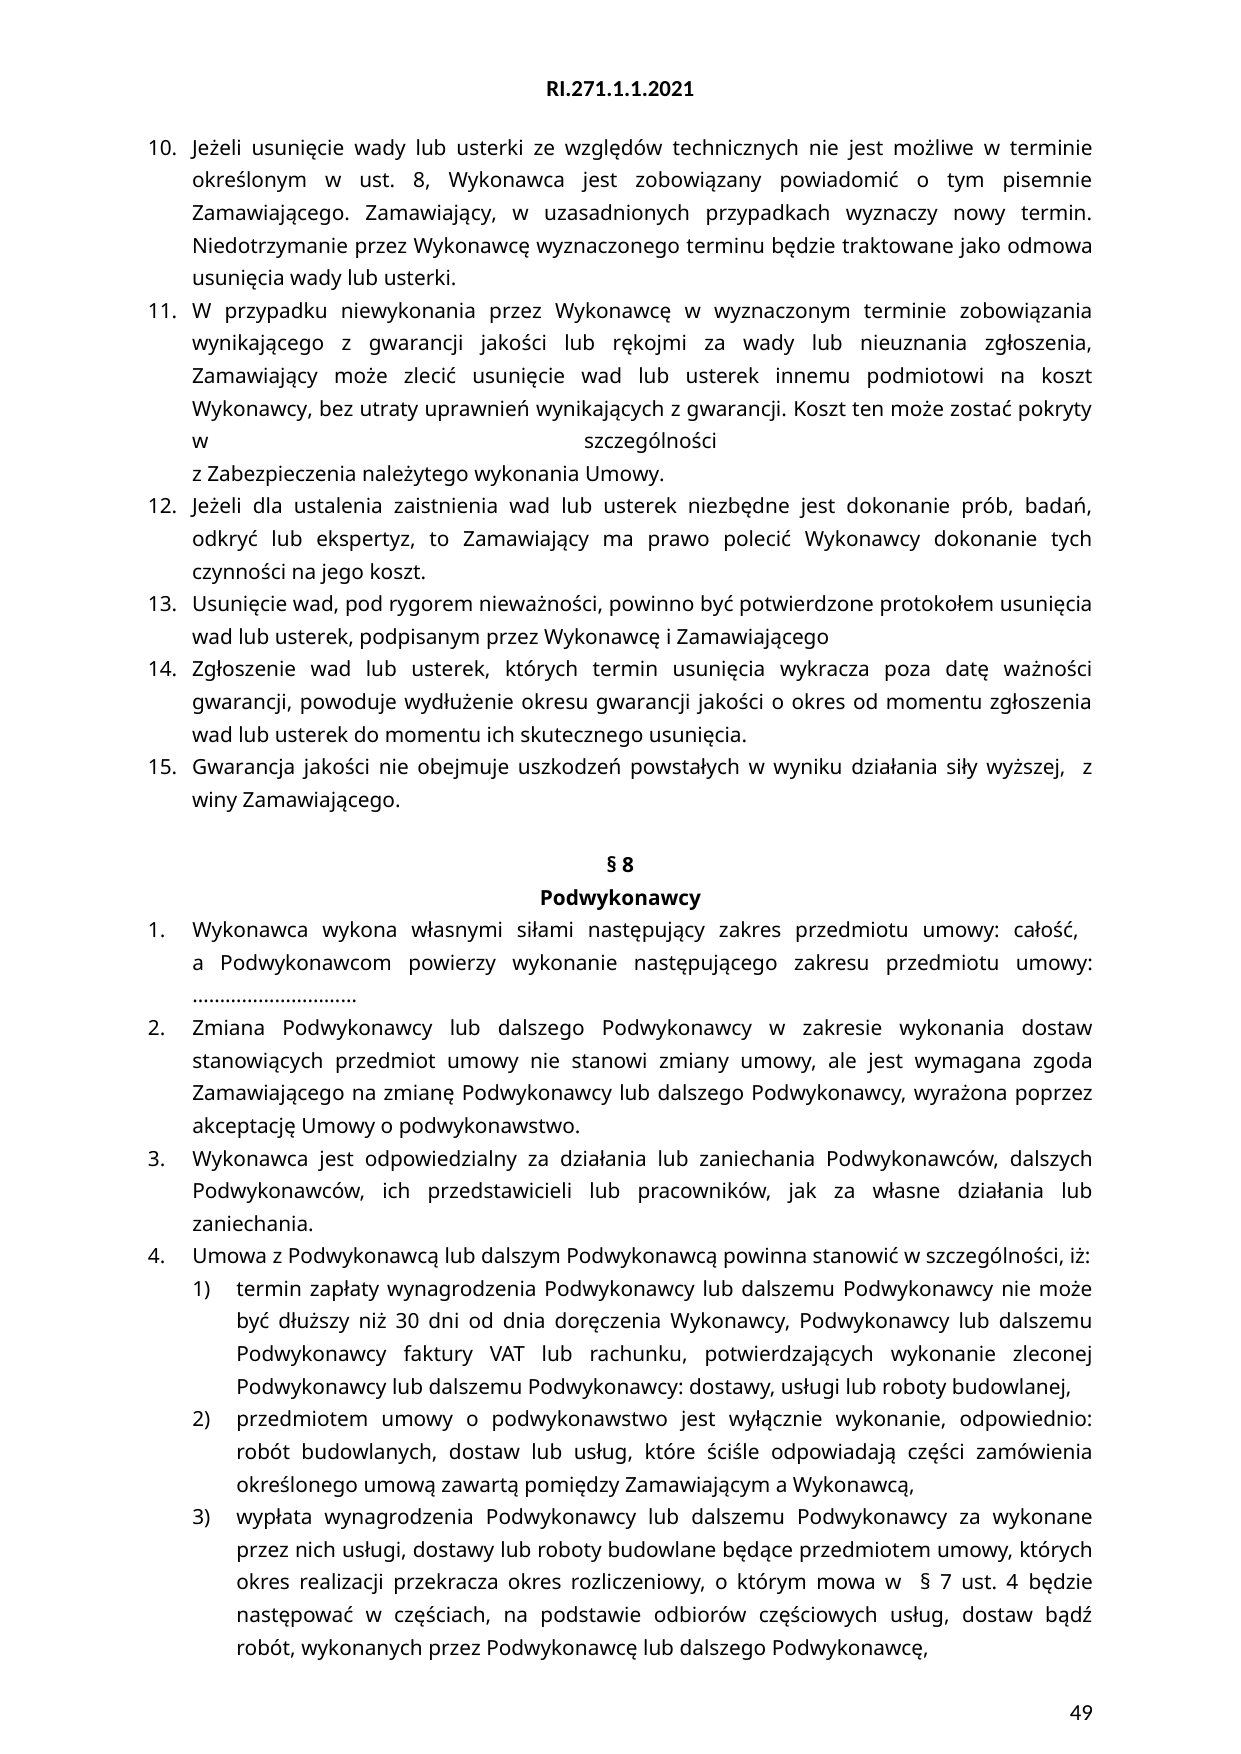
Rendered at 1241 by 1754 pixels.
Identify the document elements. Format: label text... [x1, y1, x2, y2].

list Umowa z Podwykonawcą lub dalszym Podwykonawcą powinna stanowić w szczególności, iż: [148, 1241, 1093, 1270]
list wypłata wynagrodzenia Podwykonawcy lub dalszemu Podwykonawcy za wykonane przez nich usługi, dostawy lub roboty budowlane będące przedmiotem umowy, których okres realizacji przekracza okres rozliczeniowy, o którym mowa w § 7 ust. 4 będzie następować w częściach, na podstawie odbiorów częściowych usług, dostaw bądź robót, wykonanych przez Podwykonawcę lub dalszego Podwykonawcę, [192, 1502, 1093, 1661]
list przedmiotem umowy o podwykonawstwo jest wyłącznie wykonanie, odpowiednio: robót budowlanych, dostaw lub usług, które ściśle odpowiadają części zamówienia określonego umową zawartą pomiędzy Zamawiającym a Wykonawcą, [192, 1404, 1093, 1498]
list Wykonawca jest odpowiedzialny za działania lub zaniechania Podwykonawców, dalszych Podwykonawców, ich przedstawicieli lub pracowników, jak za własne działania lub zaniechania. [148, 1144, 1093, 1237]
list Wykonawca wykona własnymi siłami następujący zakres przedmiotu umowy: całość, a Podwykonawcom powierzy wykonanie następującego zakresu przedmiotu umowy:………………………… [148, 915, 1093, 1009]
list § 8 [148, 850, 1093, 879]
list Zgłoszenie wad lub usterek, których termin usunięcia wykracza poza datę ważności gwarancji, powoduje wydłużenie okresu gwarancji jakości o okres od momentu zgłoszenia wad lub usterek do momentu ich skutecznego usunięcia. [148, 654, 1093, 748]
list Zmiana Podwykonawcy lub dalszego Podwykonawcy w zakresie wykonania dostaw stanowiących przedmiot umowy nie stanowi zmiany umowy, ale jest wymagana zgoda Zamawiającego na zmianę Podwykonawcy lub dalszego Podwykonawcy, wyrażona poprzez akceptację Umowy o podwykonawstwo. [148, 1013, 1093, 1139]
list Jeżeli usunięcie wady lub usterki ze względów technicznych nie jest możliwe w terminie określonym w ust. 8, Wykonawca jest zobowiązany powiadomić o tym pisemnie Zamawiającego. Zamawiający, w uzasadnionych przypadkach wyznaczy nowy termin. Niedotrzymanie przez Wykonawcę wyznaczonego terminu będzie traktowane jako odmowa usunięcia wady lub usterki. [148, 133, 1093, 292]
list Gwarancja jakości nie obejmuje uszkodzeń powstałych w wyniku działania siły wyższej, z winy Zamawiającego. [148, 752, 1093, 813]
list W przypadku niewykonania przez Wykonawcę w wyznaczonym terminie zobowiązania wynikającego z gwarancji jakości lub rękojmi za wady lub nieuznania zgłoszenia, Zamawiający może zlecić usunięcie wad lub usterek innemu podmiotowi na koszt Wykonawcy, bez utraty uprawnień wynikających z gwarancji. Koszt ten może zostać pokryty w szczególności z Zabezpieczenia należytego wykonania Umowy. [148, 296, 1093, 487]
list termin zapłaty wynagrodzenia Podwykonawcy lub dalszemu Podwykonawcy nie może być dłuższy niż 30 dni od dnia doręczenia Wykonawcy, Podwykonawcy lub dalszemu Podwykonawcy faktury VAT lub rachunku, potwierdzających wykonanie zleconej Podwykonawcy lub dalszemu Podwykonawcy: dostawy, usługi lub roboty budowlanej, [192, 1274, 1093, 1400]
list Podwykonawcy [148, 883, 1093, 911]
list Jeżeli dla ustalenia zaistnienia wad lub usterek niezbędne jest dokonanie prób, badań, odkryć lub ekspertyz, to Zamawiający ma prawo polecić Wykonawcy dokonanie tych czynności na jego koszt. [148, 492, 1093, 585]
list Usunięcie wad, pod rygorem nieważności, powinno być potwierdzone protokołem usunięcia wad lub usterek, podpisanym przez Wykonawcę i Zamawiającego [148, 589, 1093, 650]
